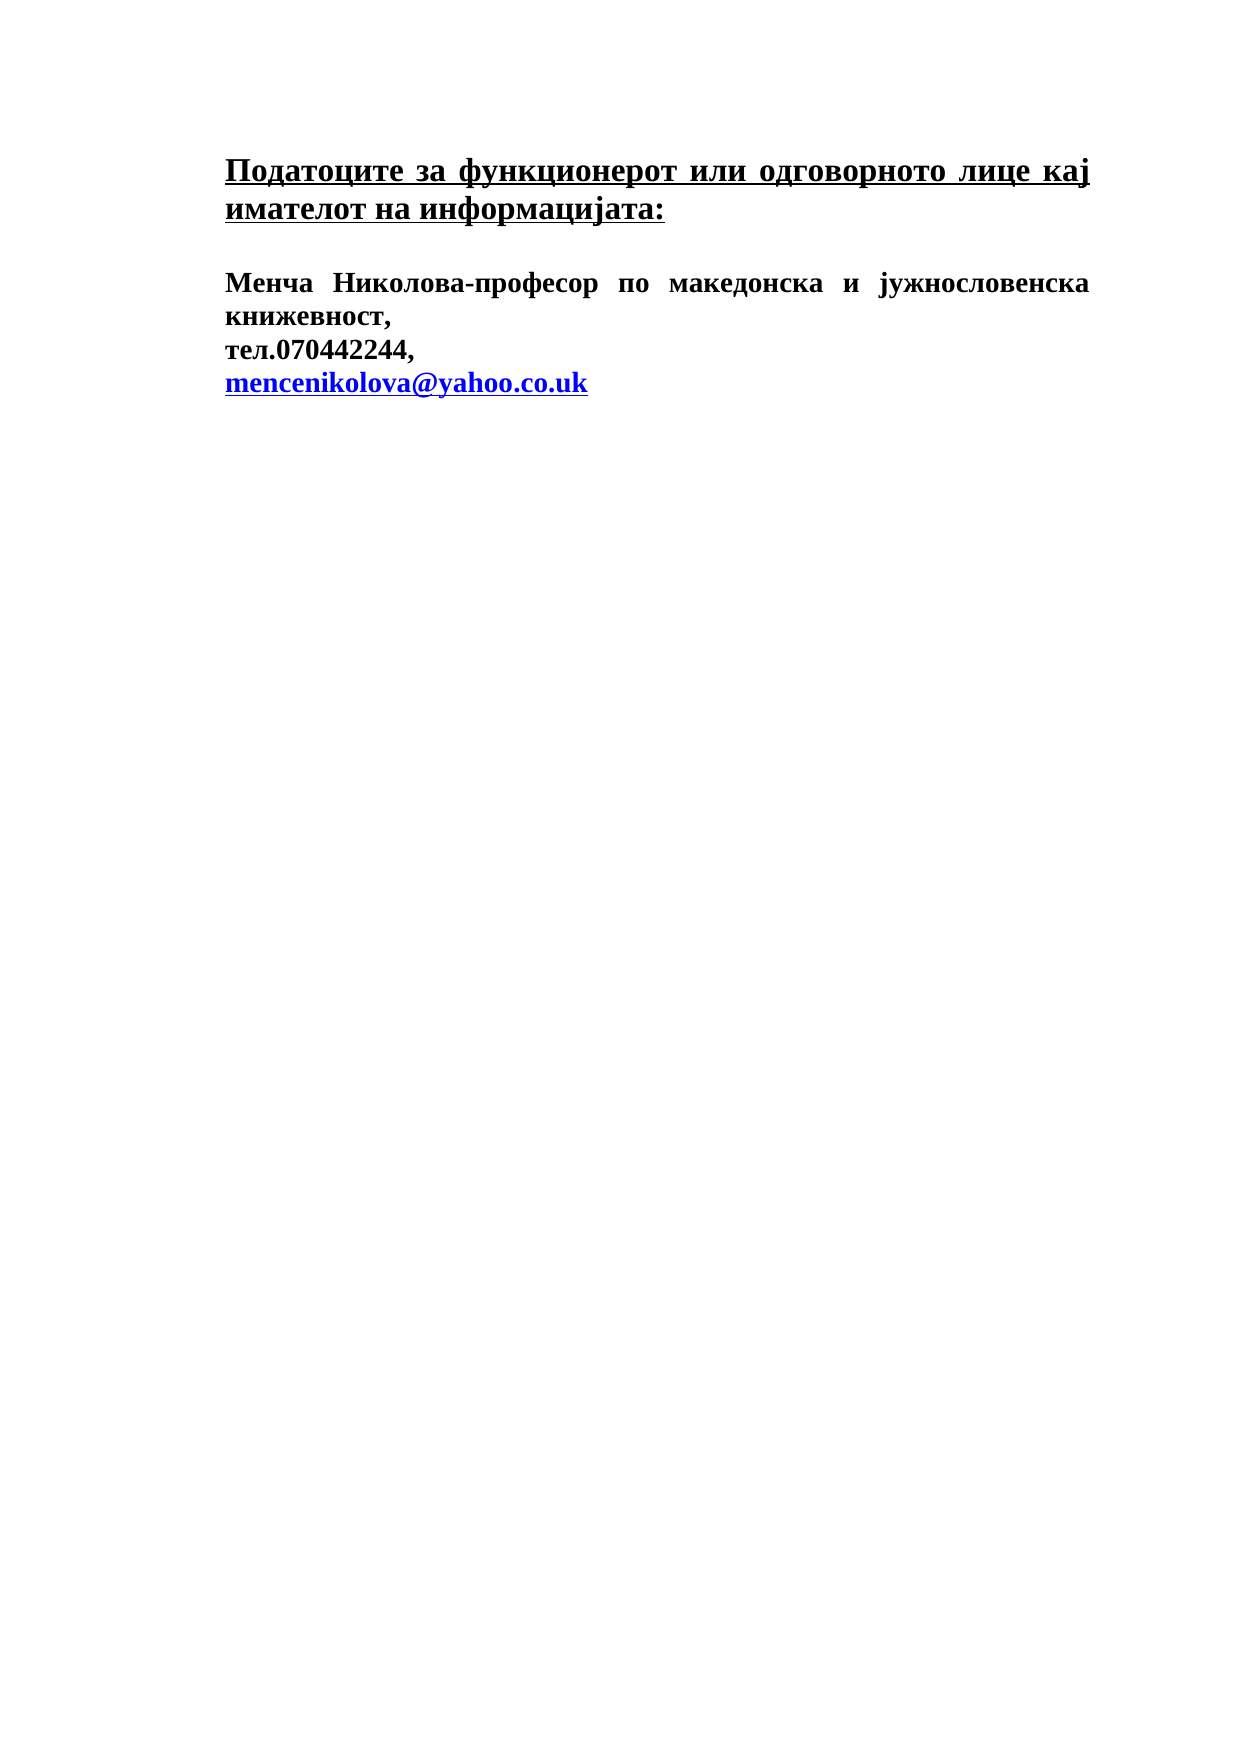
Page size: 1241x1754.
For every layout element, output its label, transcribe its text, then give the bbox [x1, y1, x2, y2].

text Менча Николова-професор по македонска и јужнословенска книжевност, [225, 265, 1090, 332]
text Податоците за функционерот или одговорното лице кај имателот на информацијата: [225, 185, 1090, 227]
text тел.070442244, [225, 332, 1090, 366]
text Податоците за функционерот или одговорното лице кај имателот на информацијата: [225, 150, 1090, 183]
text mencenikolova@yahoo.co.uk [225, 366, 1090, 399]
